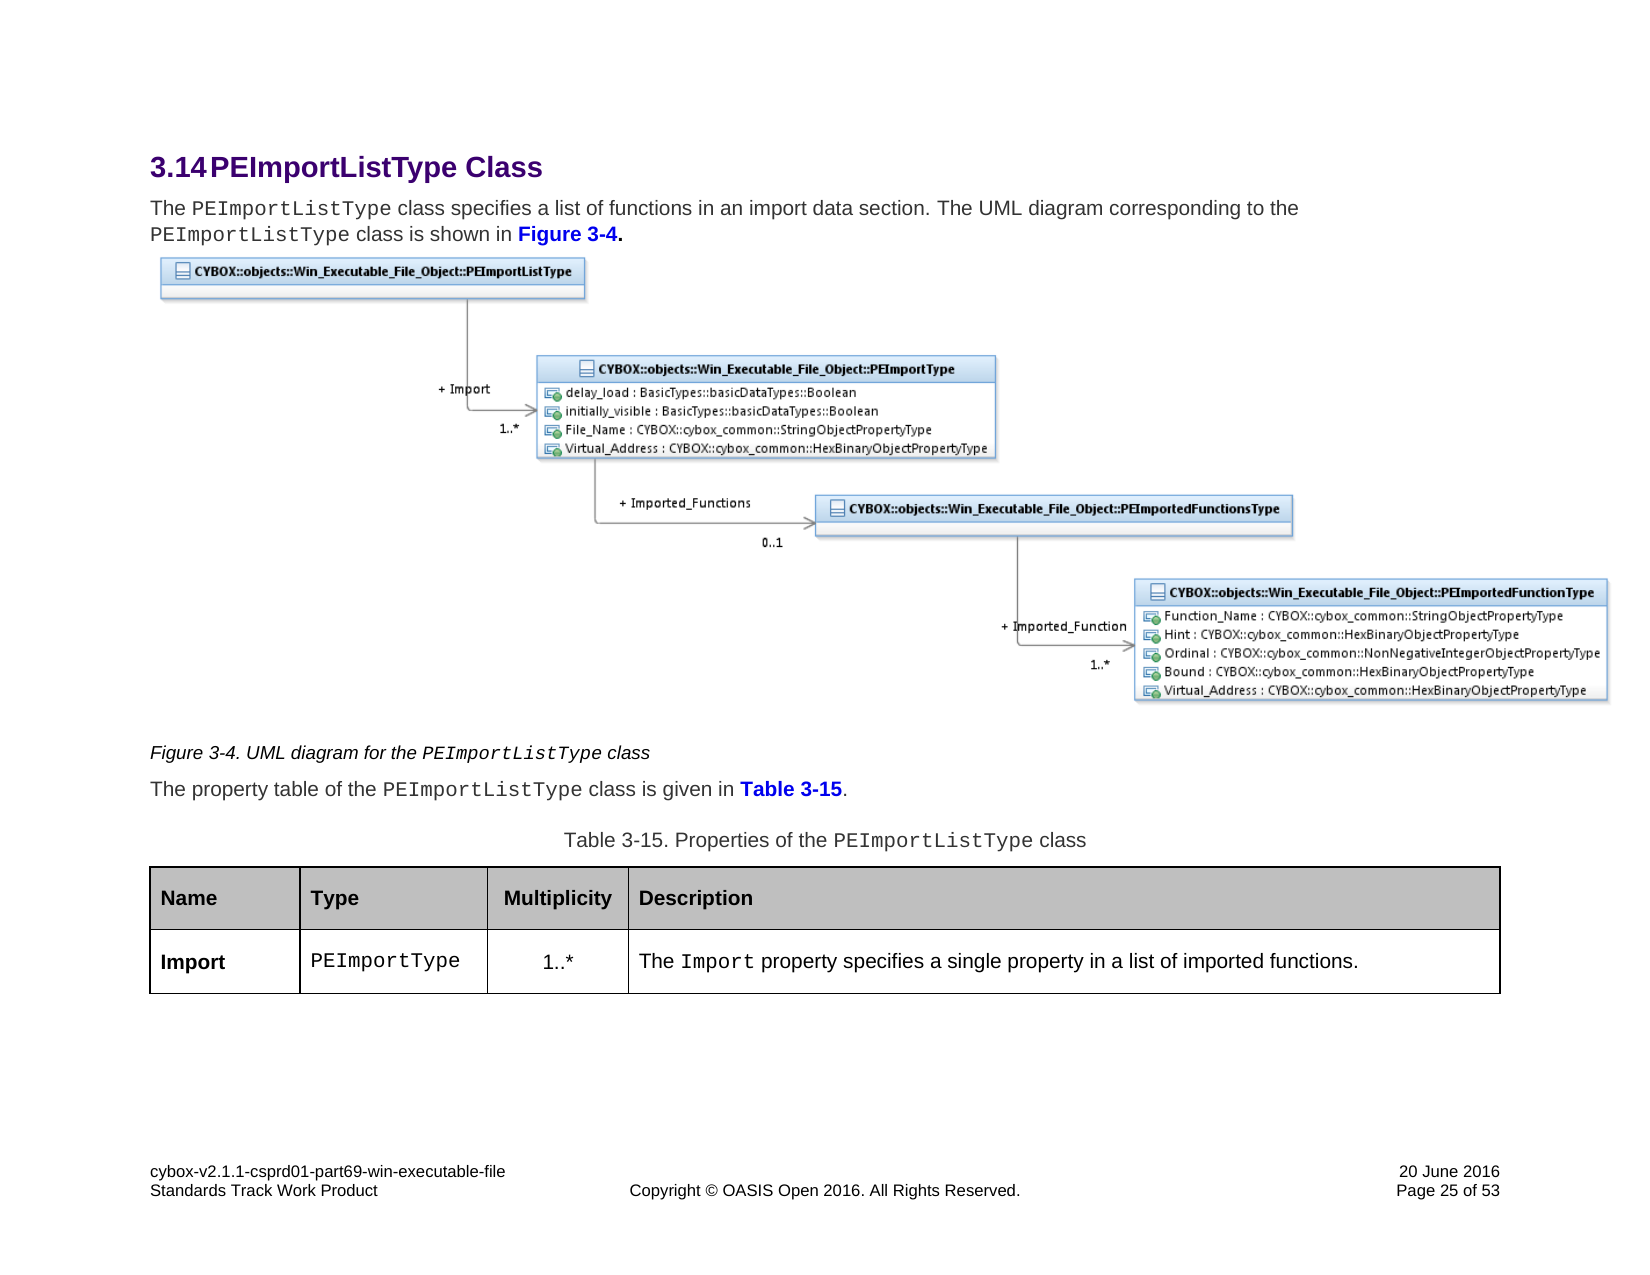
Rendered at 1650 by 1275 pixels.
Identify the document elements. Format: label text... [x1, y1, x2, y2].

table_cell 1..* [488, 930, 628, 993]
table_cell PEImportType [301, 930, 487, 993]
table_cell The Import property specifies a single property in a list of imported functions. [629, 930, 1499, 993]
table_header Multiplicity [488, 868, 628, 929]
table_header Type [301, 868, 487, 929]
table_header Description [629, 868, 1499, 929]
subtitle PEImportListType Class [150, 150, 1500, 183]
table_header Name [151, 868, 299, 929]
text The PEImportListType class specifies a list of functions in an import data section. The UML diagram corresponding to the PEImportListType class is shown in Figure 3-4. [150, 196, 1500, 247]
picture [150, 247, 1624, 717]
table_cell Import [151, 930, 299, 993]
